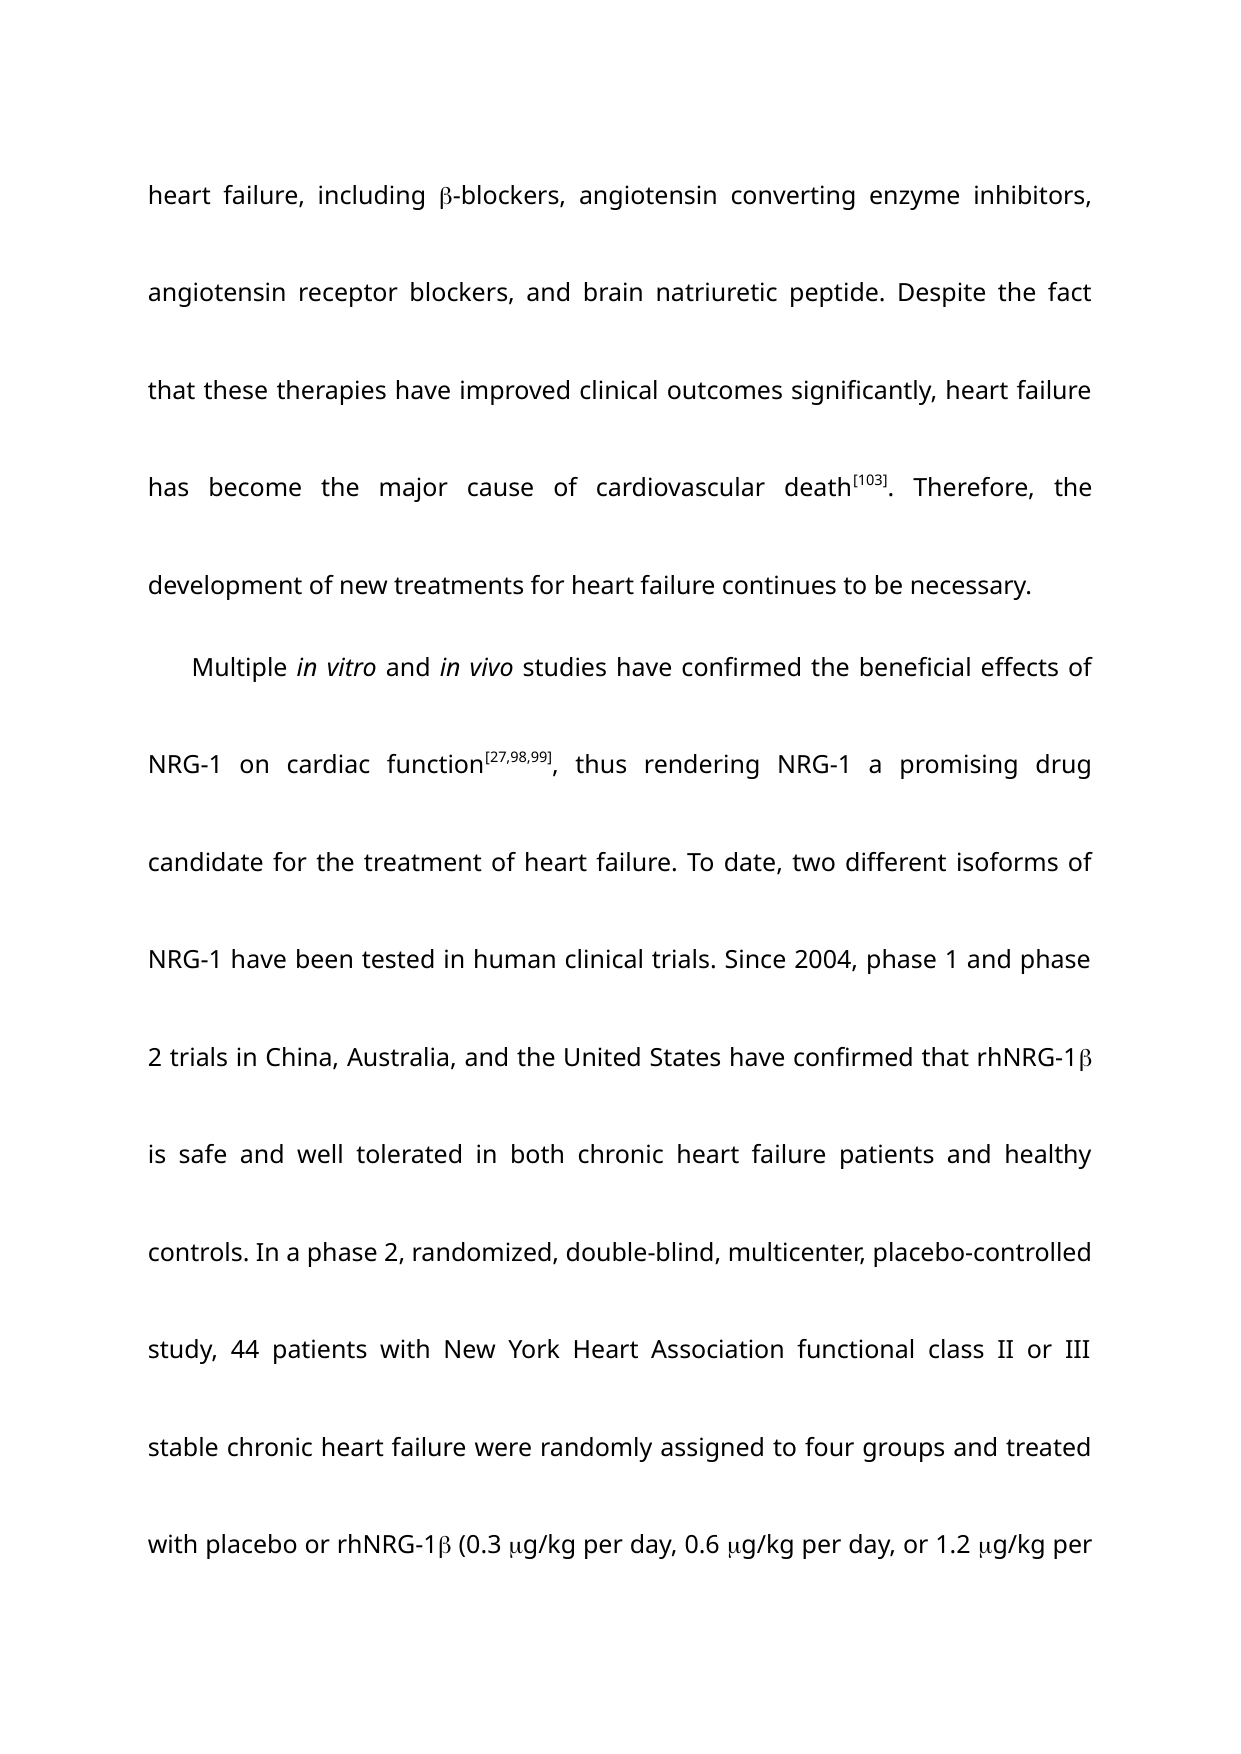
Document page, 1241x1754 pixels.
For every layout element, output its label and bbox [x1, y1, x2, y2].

text [148, 634, 1092, 1576]
text [148, 162, 1092, 617]
